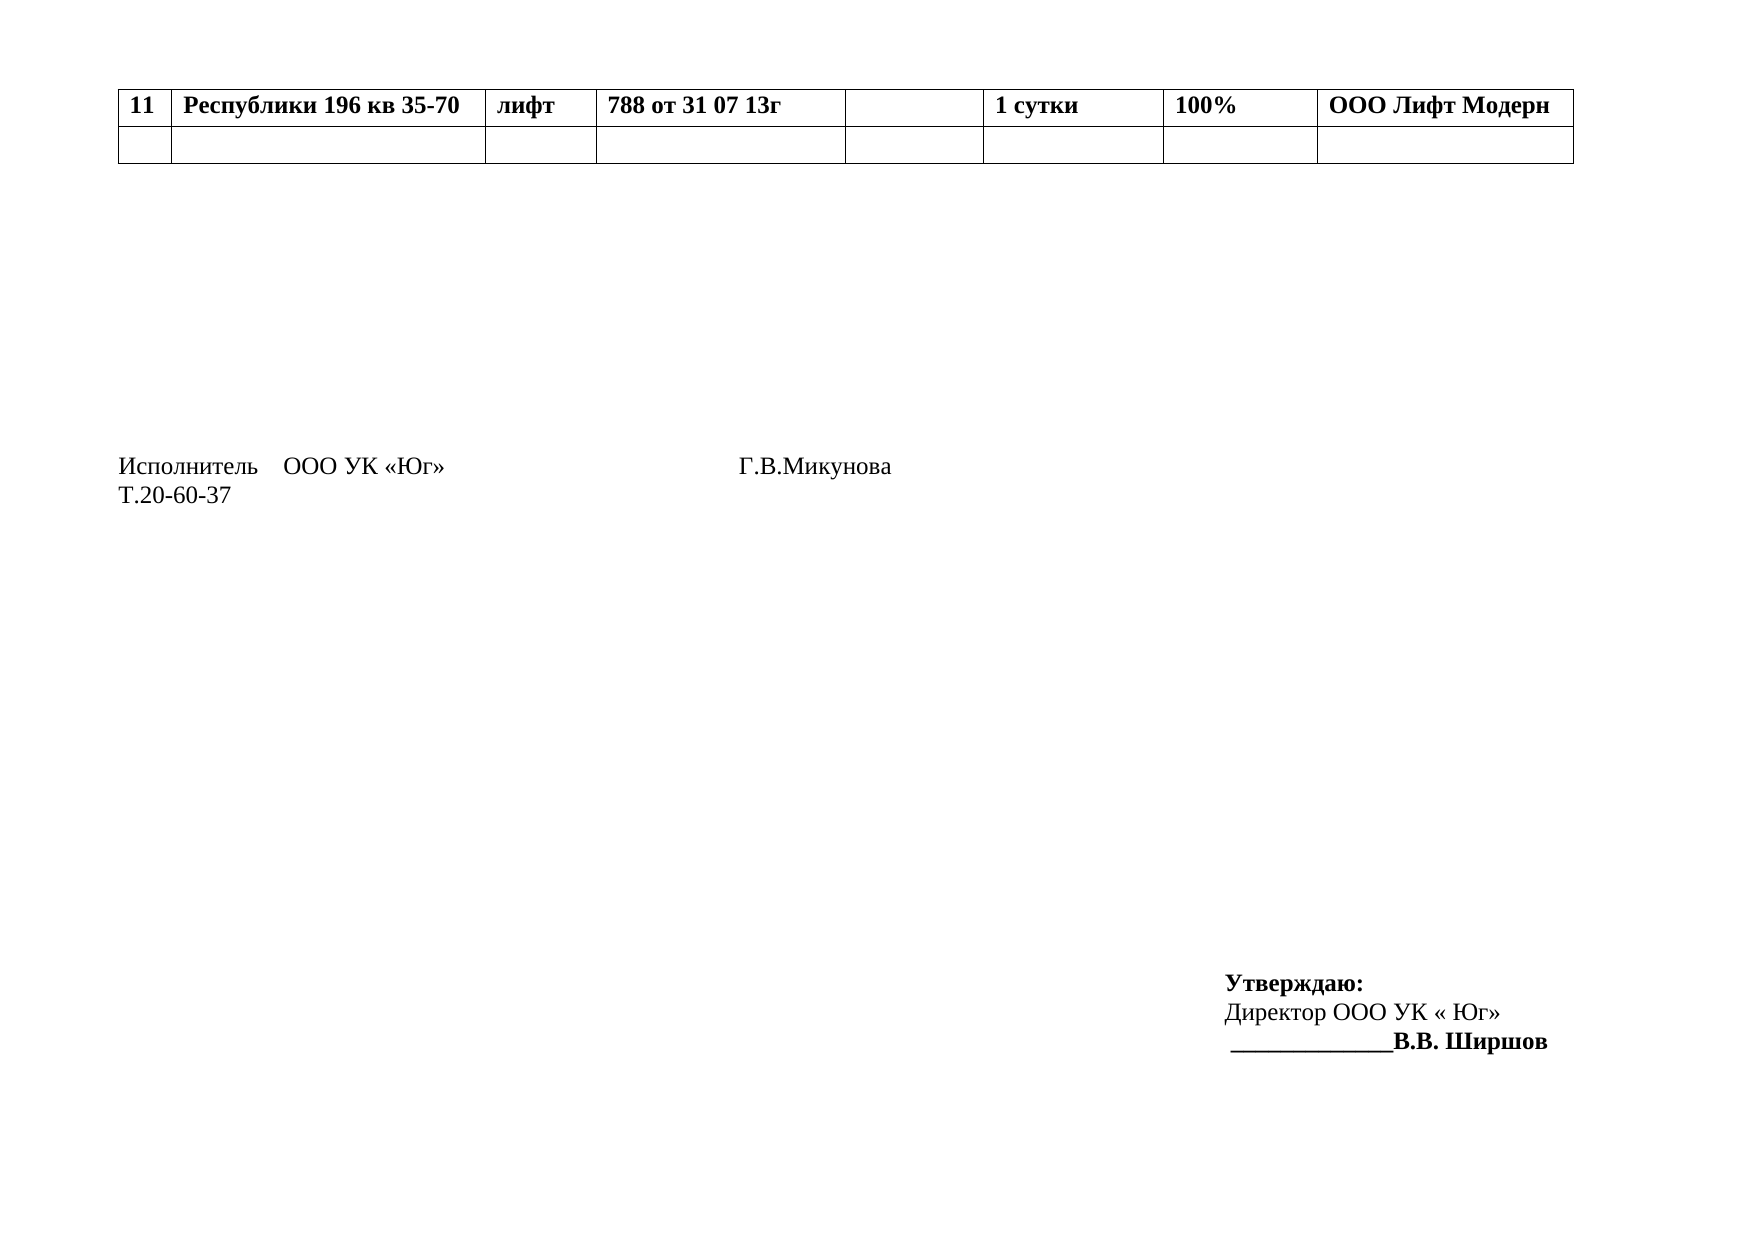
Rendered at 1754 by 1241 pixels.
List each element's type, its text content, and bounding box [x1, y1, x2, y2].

table_cell [846, 127, 983, 162]
table_cell [486, 127, 596, 162]
table_cell [1164, 127, 1317, 162]
table_cell [597, 127, 845, 162]
table_cell 1 сутки [984, 90, 1163, 126]
text Исполнитель ООО УК «Юг» Г.В.Микунова [118, 451, 1636, 480]
subtitle Директор ООО УК « Юг» [118, 997, 1636, 1026]
table_cell 788 от 31 07 13г [597, 90, 845, 126]
table_cell ООО Лифт Модерн [1318, 90, 1573, 126]
table_cell [984, 127, 1163, 162]
table_cell [172, 127, 485, 162]
table_cell 11 [119, 90, 171, 126]
table_cell лифт [486, 90, 596, 126]
table_cell [846, 90, 983, 126]
table_cell Республики 196 кв 35-70 [172, 90, 485, 126]
subtitle Утверждаю: [1224, 968, 1636, 997]
text _____________В.В. Ширшов [118, 1026, 1636, 1055]
table_cell 100% [1164, 90, 1317, 126]
table_cell [1318, 127, 1573, 162]
text Т.20-60-37 [118, 480, 1636, 508]
table_cell [119, 127, 171, 162]
